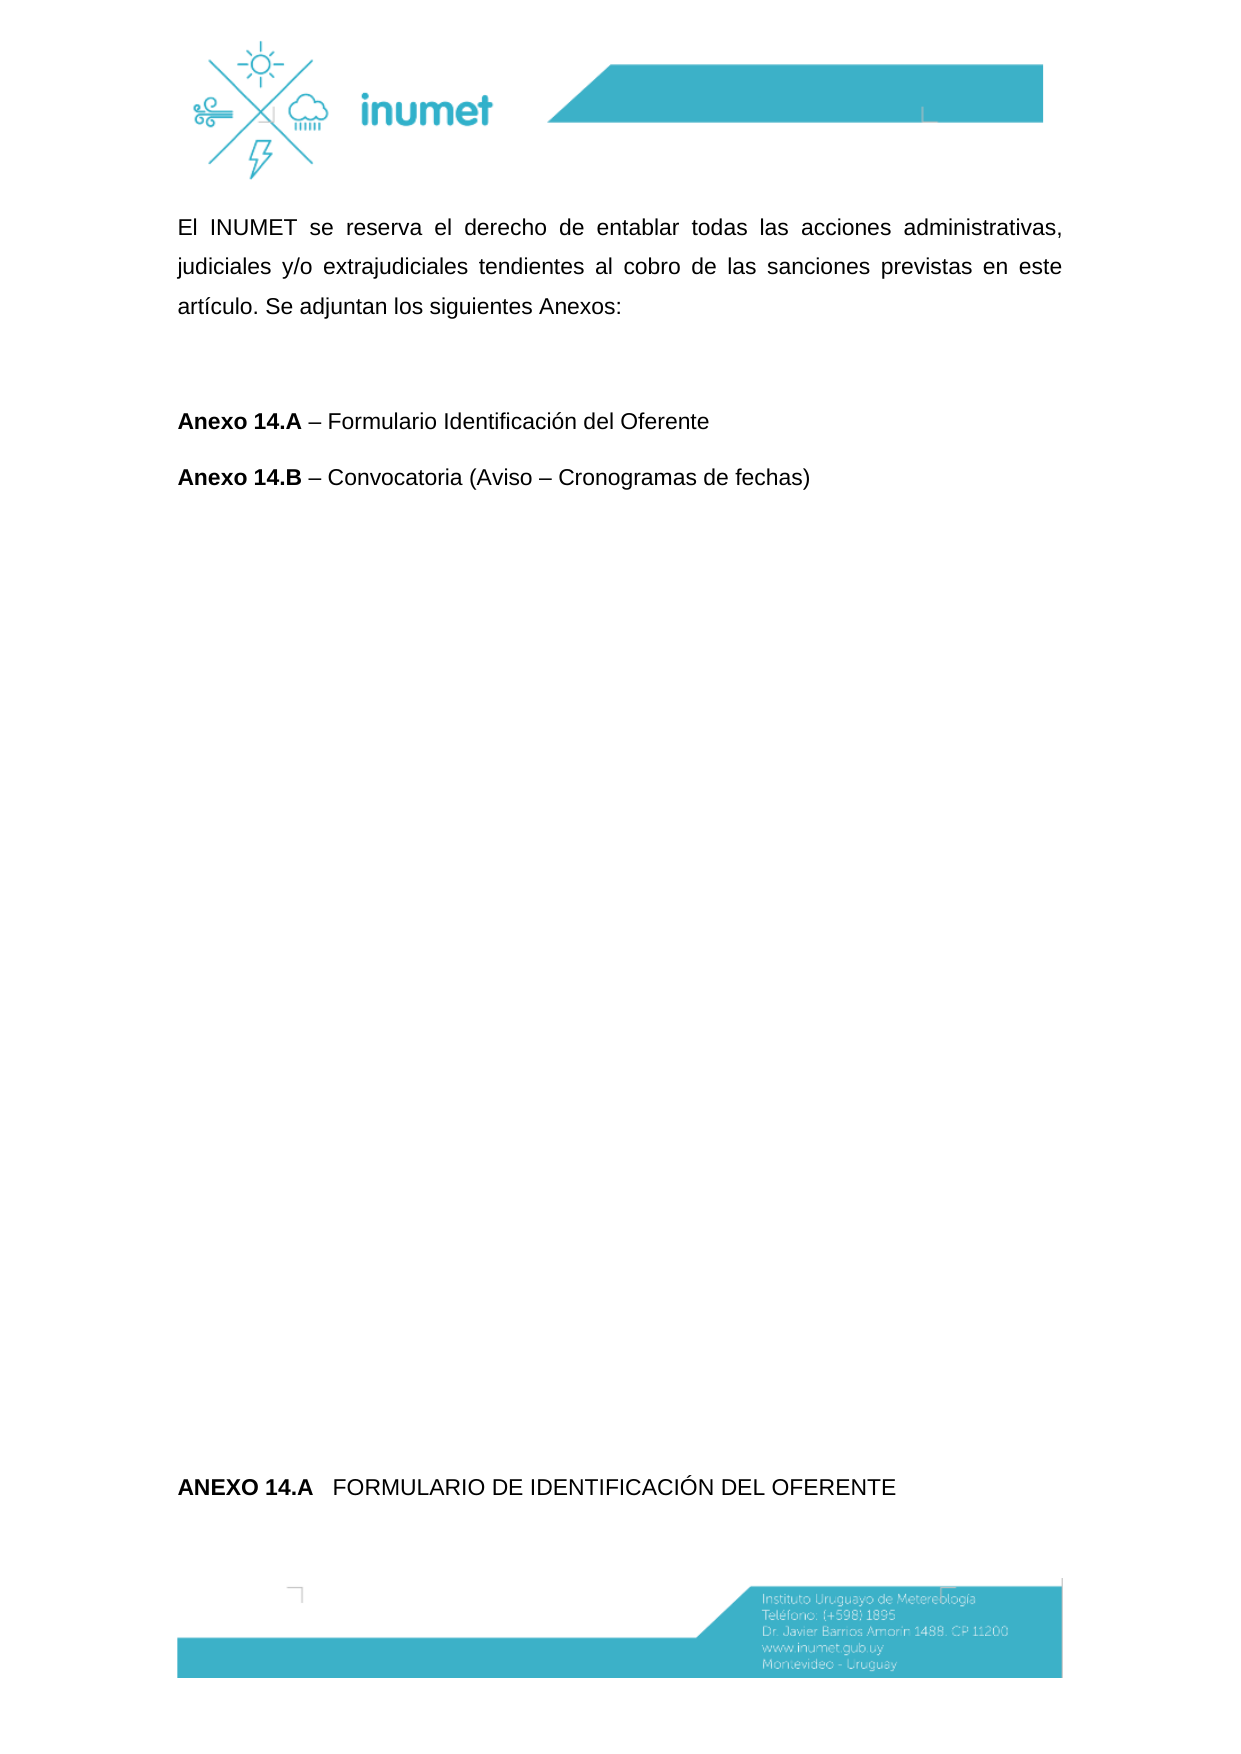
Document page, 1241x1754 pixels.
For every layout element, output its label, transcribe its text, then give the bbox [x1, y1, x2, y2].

text Anexo 14.B – Convocatoria (Aviso – Cronogramas de fechas) [177, 464, 1063, 490]
picture [157, 31, 1044, 180]
picture [177, 1578, 1063, 1678]
text ANEXO 14.A FORMULARIO DE IDENTIFICACIÓN DEL OFERENTE [177, 1474, 1063, 1501]
text Anexo 14.A – Formulario Identificación del Oferente [177, 408, 1063, 434]
text El INUMET se reserva el derecho de entablar todas las acciones administrativas, judiciales y/o extrajudiciales tendientes al cobro de las sanciones previstas en este artículo. Se adjuntan los siguientes Anexos: [177, 214, 1063, 319]
